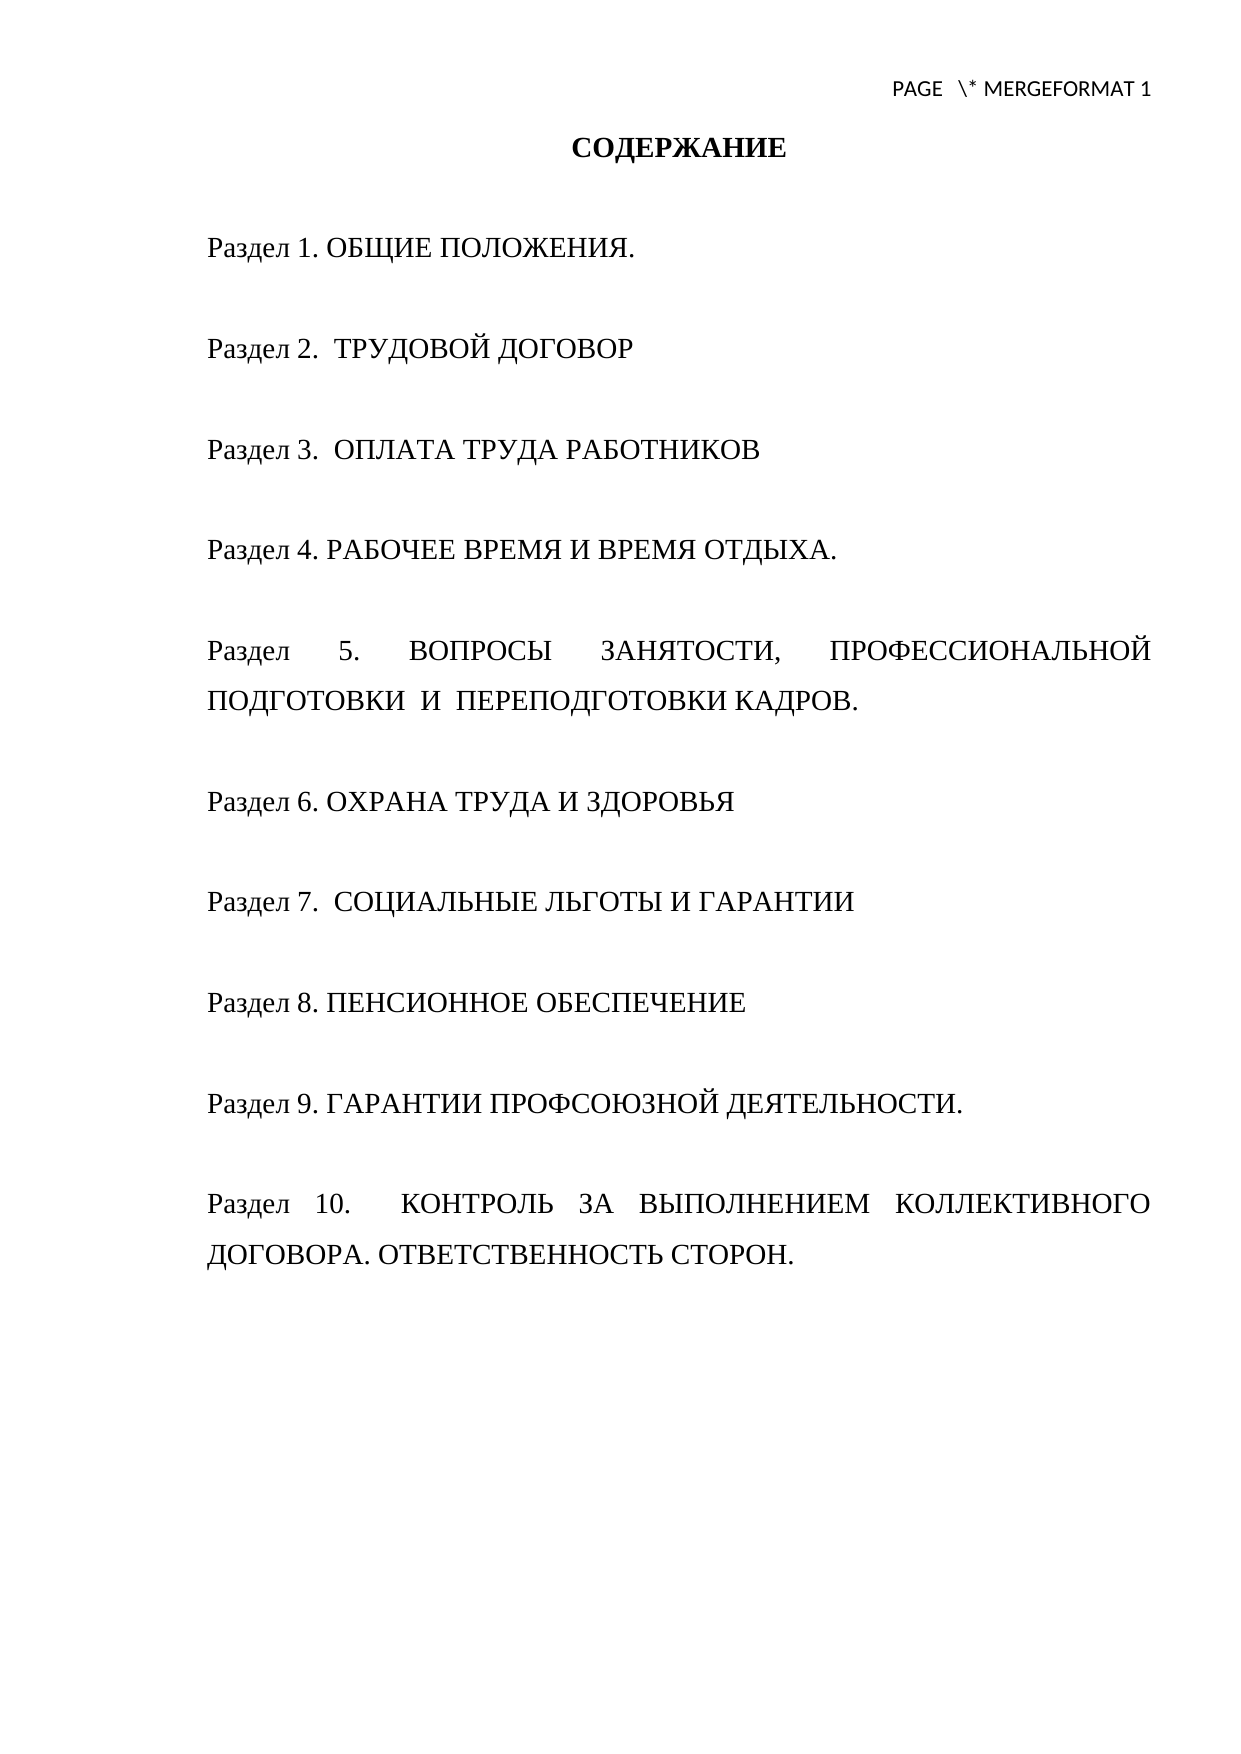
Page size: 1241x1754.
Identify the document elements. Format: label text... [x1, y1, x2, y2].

text Раздел 4. РАБОЧЕЕ ВРЕМЯ И ВРЕМЯ ОТДЫХА. [207, 532, 1152, 566]
subtitle Раздел 1. ОБЩИЕ ПОЛОЖЕНИЯ. [207, 231, 1152, 264]
text Раздел 10. КОНТРОЛЬ ЗА ВЫПОЛНЕНИЕМ КОЛЛЕКТИВНОГО ДОГОВОРА. ОТВЕТСТВЕННОСТЬ СТОРОН. [207, 1186, 1152, 1270]
text Раздел 3. ОПЛАТА ТРУДА РАБОТНИКОВ [207, 432, 1138, 465]
subtitle Раздел 2. ТРУДОВОЙ ДОГОВОР [207, 331, 1152, 365]
text Раздел 6. ОХРАНА ТРУДА И ЗДОРОВЬЯ [207, 784, 1152, 817]
subtitle Раздел 7. СОЦИАЛЬНЫЕ ЛЬГОТЫ И ГАРАНТИИ [207, 884, 1152, 918]
subtitle Раздел 8. ПЕНСИОННОЕ ОБЕСПЕЧЕНИЕ [207, 985, 1152, 1019]
subtitle СОДЕРЖАНИЕ [207, 130, 1152, 163]
text Раздел 5. ВОПРОСЫ ЗАНЯТОСТИ, ПРОФЕССИОНАЛЬНОЙ ПОДГОТОВКИ И ПЕРЕПОДГОТОВКИ КАДРОВ. [207, 633, 1152, 717]
subtitle Раздел 9. ГАРАНТИИ ПРОФСОЮЗНОЙ ДЕЯТЕЛЬНОСТИ. [207, 1086, 1152, 1119]
